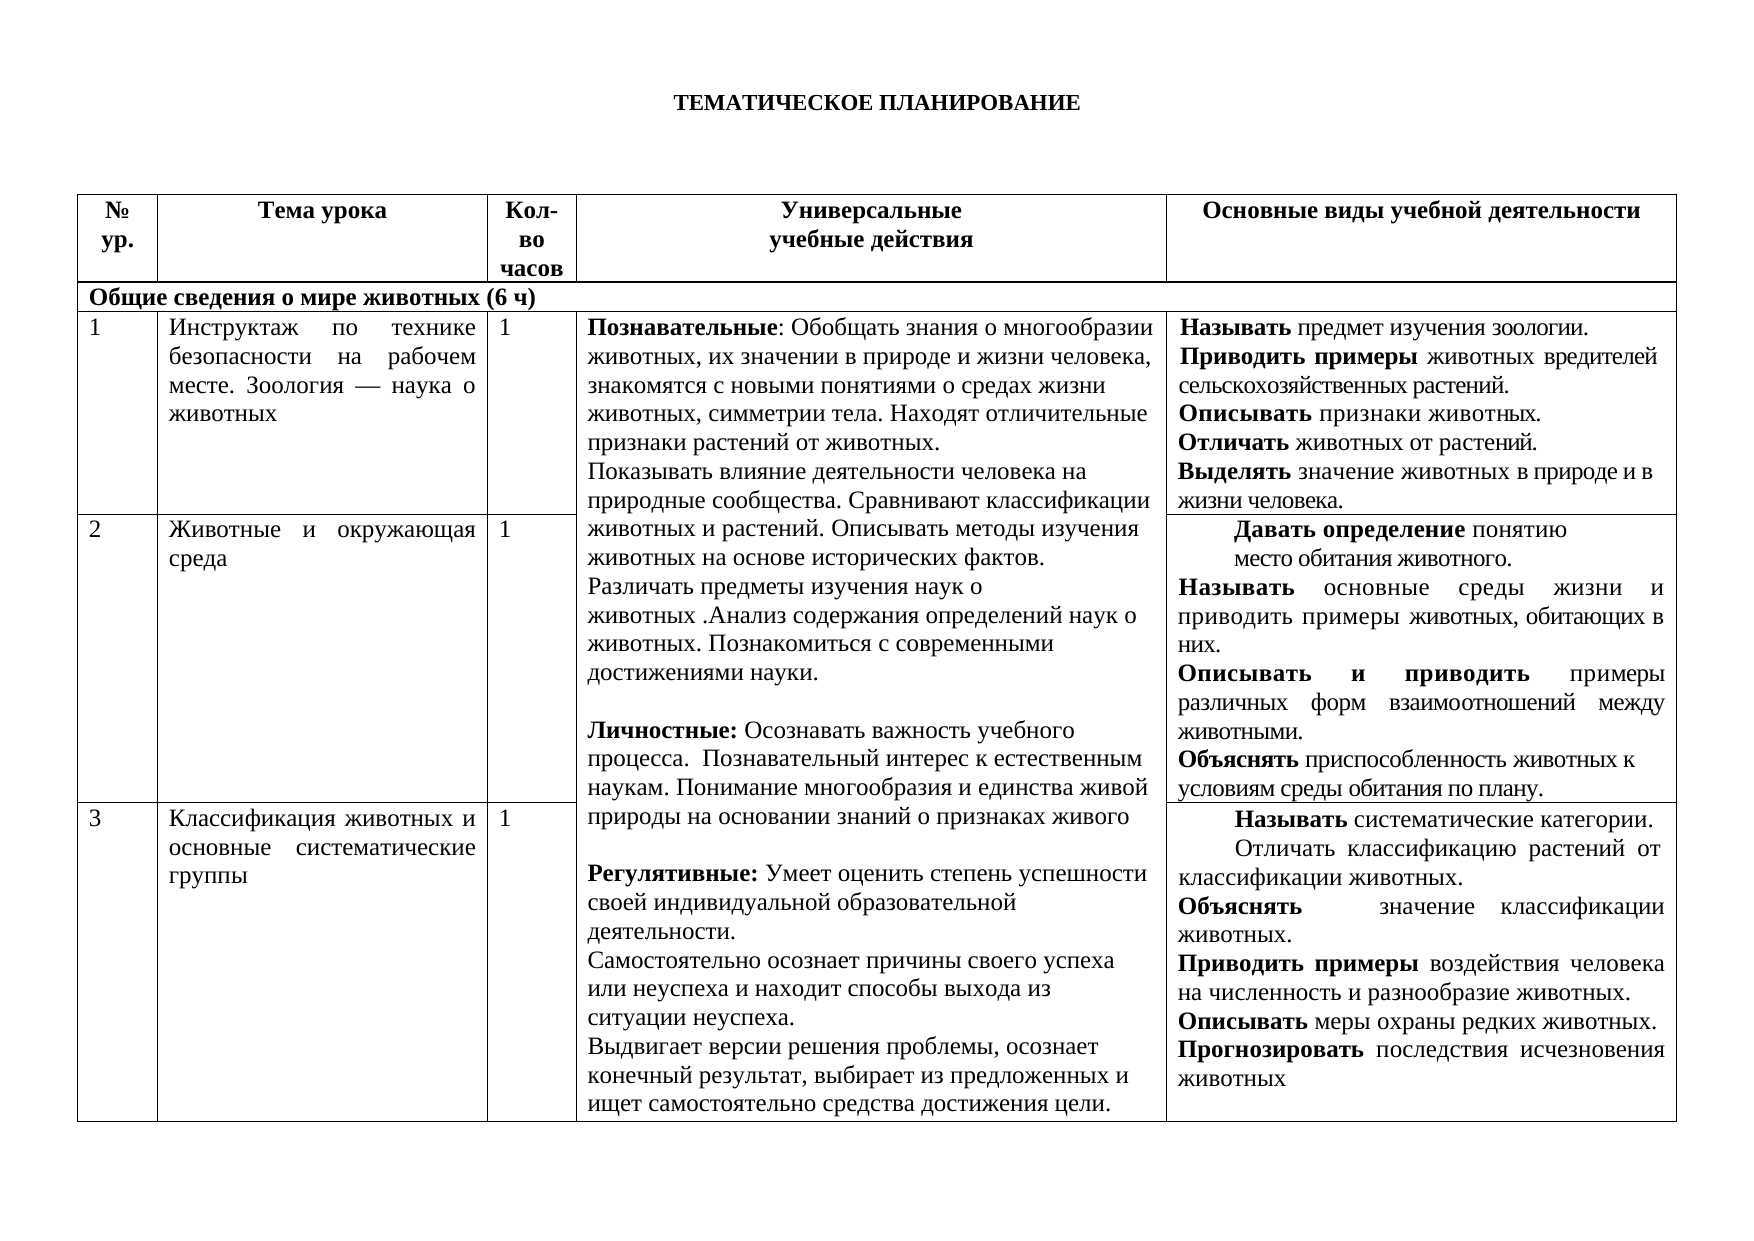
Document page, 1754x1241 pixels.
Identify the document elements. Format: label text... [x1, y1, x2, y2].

table_cell 1 [488, 803, 576, 1121]
table_cell Называть предмет изучения зоологии. Приводить примеры животных вредителей сельскохозяйственных растений. Описывать признаки животных. Отличать животных от растений. Выделять значение животных в природе и в жизни человека. [1167, 312, 1676, 513]
text ТЕМАТИЧЕСКОЕ ПЛАНИРОВАНИЕ [89, 89, 1665, 115]
table_header Тема урока [158, 195, 487, 281]
table_cell 1 [488, 312, 576, 513]
table_header Кол-во часов [488, 195, 576, 281]
table_cell 1 [78, 312, 157, 513]
table_cell 3 [78, 803, 157, 1121]
table_cell Называть систематические категории. Отличать классификацию растений от классификации животных. Объяснять значение классификации животных. Приводить примеры воздействия человека на численность и разнообразие животных. Описывать меры охраны редких животных. Прогнозировать последствия исчезновения животных [1167, 803, 1676, 1121]
table_cell Давать определение понятию место обитания животного. Называть основные среды жизни и приводить примеры животных, обитающих в них. Описывать и приводить примеры различных форм взаимоотношений между животными. Объяснять приспособленность животных к условиям среды обитания по плану. [1167, 515, 1676, 802]
table_cell Классификация животных и основные систематические группы [158, 803, 487, 1121]
table_header Универсальные учебные действия [577, 195, 1166, 281]
table_cell Общие сведения о мире животных (6 ч) [78, 283, 1676, 311]
table_cell Познавательные: Обобщать знания о многообразии животных, их значении в природе и жизни человека, знакомятся с новыми понятиями о средах жизни животных, симметрии тела. Находят отличительные признаки растений от животных. Показывать влияние деятельности человека на природные сообщества. Сравнивают классификации животных и растений. Описывать методы изучения животных на основе исторических фактов. Различать предметы изучения наук о животных .Анализ содержания определений наук о животных. Познакомиться с современными достижениями науки. Личностные: Осознавать важность учебного процесса. Познавательный интерес к естественным наукам. Понимание многообразия и единства живой природы на основании знаний о признаках живого Регулятивные: Умеет оценить степень успешности своей индивидуальной образовательной деятельности. Самостоятельно осознает причины своего успеха или неуспеха и находит способы выхода из ситуации неуспеха. Выдвигает версии решения проблемы, осознает конечный результат, выбирает из предложенных и ищет самостоятельно средства достижения цели. Создает модели с выделением существенных характеристик объекта, м одели с целью выявления общих законов Коммуникативные: Отстаивает свою точку зрения, приводит аргументы, подтверждая их фактами. В дискуссии умеет выдвинуть контраргументы, перефразировать свою мысль Учится критично относиться к своему мнению, с достоинством признавать ошибочность своего мнения (если оно таково) и корректировать [577, 312, 1166, 1121]
table_cell 2 [78, 515, 157, 802]
table_cell Инструктаж по технике безопасности на рабочем месте. Зоология — наука о животных [158, 312, 487, 513]
table_header № ур. [78, 195, 157, 281]
table_cell Животные и окружающая среда [158, 515, 487, 802]
table_cell 1 [488, 515, 576, 802]
table_header Основные виды учебной деятельности [1167, 195, 1676, 281]
